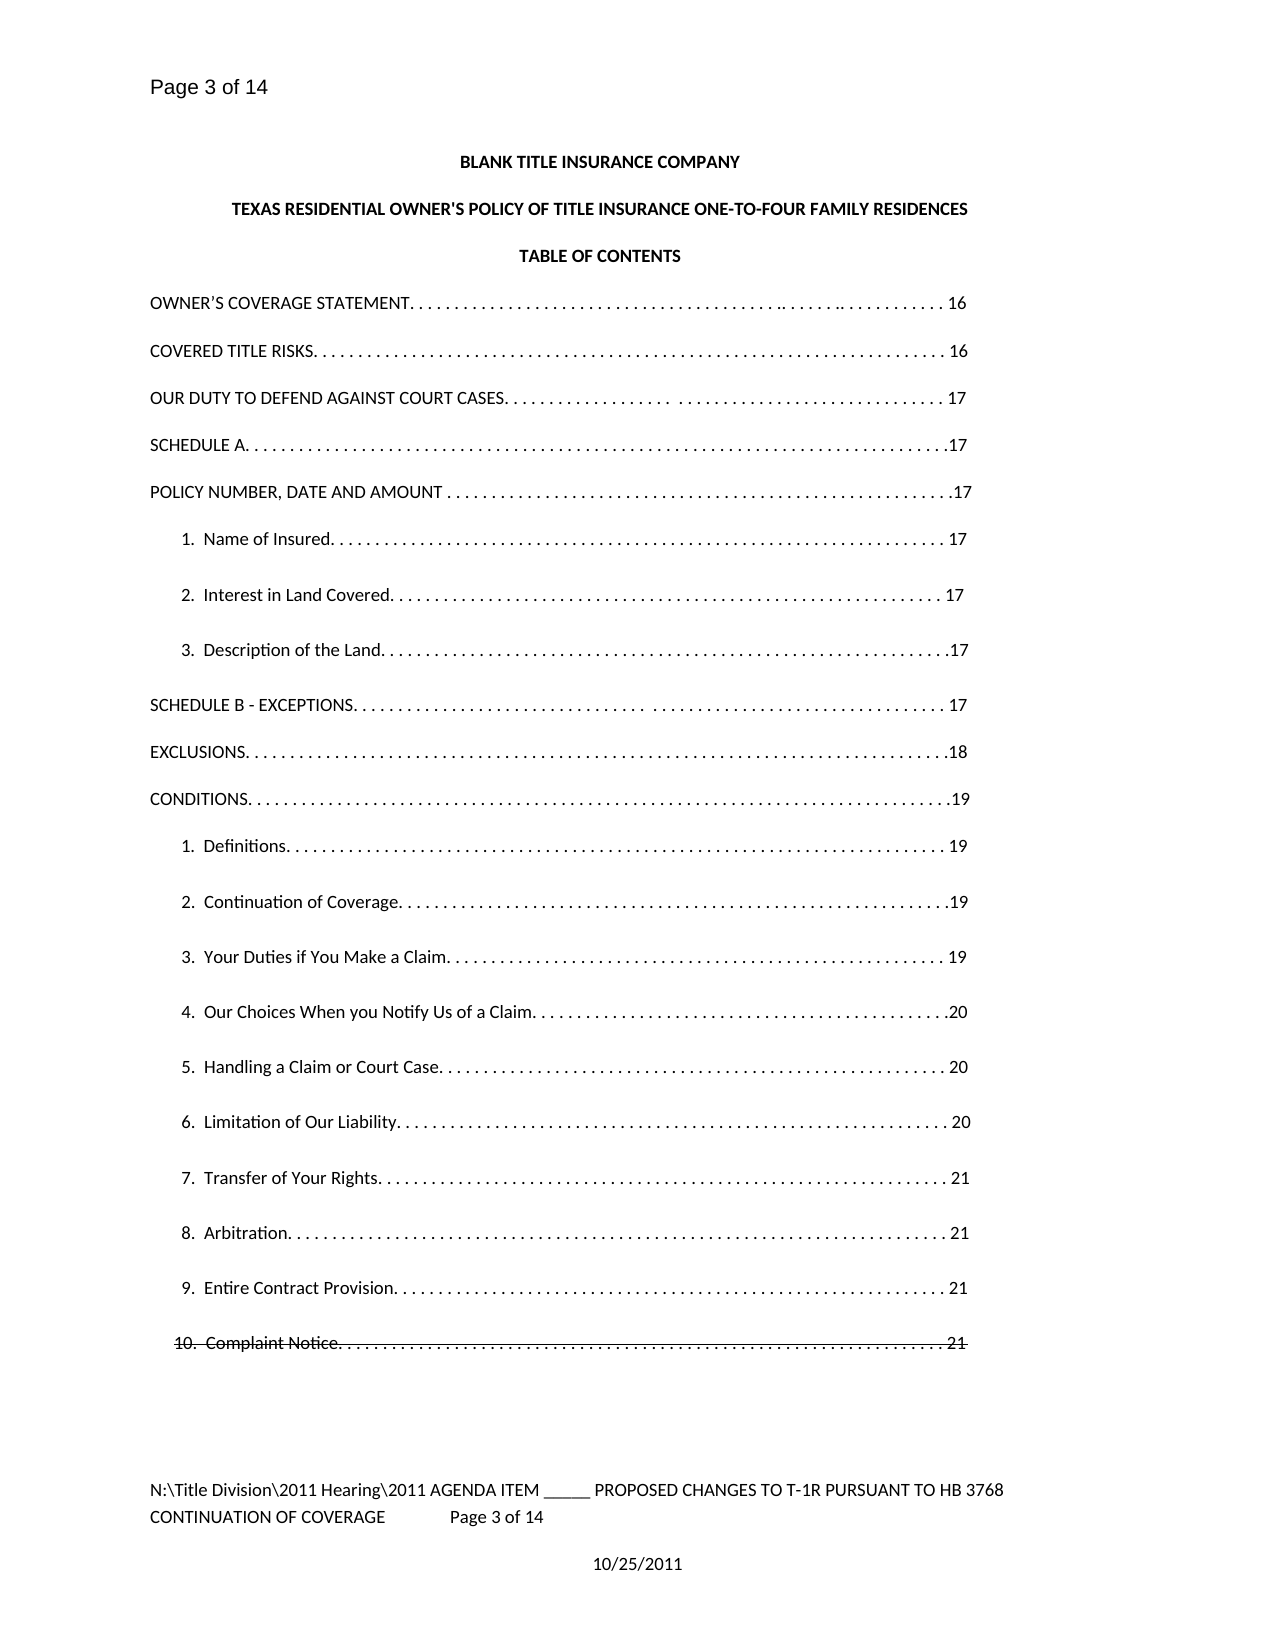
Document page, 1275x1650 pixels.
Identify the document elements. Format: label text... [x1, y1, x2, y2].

text SCHEDULE B - EXCEPTIONS. . . . . . . . . . . . . . . . . . . . . . . . . . . . . . . . . . . . . . . . . . . . . . . . . . . . . . . . . . . . . . . . . . 17 [150, 693, 1050, 716]
text OWNER’S COVERAGE STATEMENT. . . . . . . . . . . . . . . . . . . . . . . . . . . . . . . . . . . . . . . . . .. . . . . . .. . . . . . . . . . . . 16 [150, 292, 1050, 314]
text 3. Your Duties if You Make a Claim. . . . . . . . . . . . . . . . . . . . . . . . . . . . . . . . . . . . . . . . . . . . . . . . . . . . . . . . 19 [150, 945, 1050, 968]
text 1. Definitions. . . . . . . . . . . . . . . . . . . . . . . . . . . . . . . . . . . . . . . . . . . . . . . . . . . . . . . . . . . . . . . . . . . . . . . . . . 19 [150, 835, 1050, 858]
text TABLE OF CONTENTS [150, 244, 1050, 267]
text COVERED TITLE RISKS. . . . . . . . . . . . . . . . . . . . . . . . . . . . . . . . . . . . . . . . . . . . . . . . . . . . . . . . . . . . . . . . . . . . . . . 16 [150, 339, 1050, 362]
text BLANK TITLE INSURANCE COMPANY [150, 150, 1050, 173]
text 9. Entire Contract Provision. . . . . . . . . . . . . . . . . . . . . . . . . . . . . . . . . . . . . . . . . . . . . . . . . . . . . . . . . . . . . . 21 [150, 1276, 1050, 1299]
text 6. Limitation of Our Liability. . . . . . . . . . . . . . . . . . . . . . . . . . . . . . . . . . . . . . . . . . . . . . . . . . . . . . . . . . . . . . 20 [150, 1111, 1050, 1134]
text 8. Arbitration. . . . . . . . . . . . . . . . . . . . . . . . . . . . . . . . . . . . . . . . . . . . . . . . . . . . . . . . . . . . . . . . . . . . . . . . . . 21 [150, 1221, 1050, 1244]
text OUR DUTY TO DEFEND AGAINST COURT CASES. . . . . . . . . . . . . . . . . . . . . . . . . . . . . . . . . . . . . . . . . . . . . . . . . 17 [150, 386, 1050, 409]
text 4. Our Choices When you Notify Us of a Claim. . . . . . . . . . . . . . . . . . . . . . . . . . . . . . . . . . . . . . . . . . . . . . .20 [150, 1000, 1050, 1023]
text SCHEDULE A. . . . . . . . . . . . . . . . . . . . . . . . . . . . . . . . . . . . . . . . . . . . . . . . . . . . . . . . . . . . . . . . . . . . . . . . . . . . . . .17 [150, 433, 1050, 456]
text TEXAS RESIDENTIAL OWNER'S POLICY OF TITLE INSURANCE ONE-TO-FOUR FAMILY RESIDENCES [150, 197, 1050, 220]
text CONDITIONS. . . . . . . . . . . . . . . . . . . . . . . . . . . . . . . . . . . . . . . . . . . . . . . . . . . . . . . . . . . . . . . . . . . . . . . . . . . . . . .19 [150, 787, 1050, 810]
text 1. Name of Insured. . . . . . . . . . . . . . . . . . . . . . . . . . . . . . . . . . . . . . . . . . . . . . . . . . . . . . . . . . . . . . . . . . . . . 17 [150, 527, 1050, 550]
text 2. Continuation of Coverage. . . . . . . . . . . . . . . . . . . . . . . . . . . . . . . . . . . . . . . . . . . . . . . . . . . . . . . . . . . . . .19 [150, 890, 1050, 913]
text 2. Interest in Land Covered. . . . . . . . . . . . . . . . . . . . . . . . . . . . . . . . . . . . . . . . . . . . . . . . . . . . . . . . . . . . . . 17 [150, 583, 1050, 606]
text EXCLUSIONS. . . . . . . . . . . . . . . . . . . . . . . . . . . . . . . . . . . . . . . . . . . . . . . . . . . . . . . . . . . . . . . . . . . . . . . . . . . . . . .18 [150, 740, 1050, 763]
text 7. Transfer of Your Rights. . . . . . . . . . . . . . . . . . . . . . . . . . . . . . . . . . . . . . . . . . . . . . . . . . . . . . . . . . . . . . . . 21 [150, 1166, 1050, 1189]
text 3. Description of the Land. . . . . . . . . . . . . . . . . . . . . . . . . . . . . . . . . . . . . . . . . . . . . . . . . . . . . . . . . . . . . . . .17 [150, 638, 1050, 661]
text 5. Handling a Claim or Court Case. . . . . . . . . . . . . . . . . . . . . . . . . . . . . . . . . . . . . . . . . . . . . . . . . . . . . . . . . 20 [150, 1056, 1050, 1078]
text POLICY NUMBER, DATE AND AMOUNT . . . . . . . . . . . . . . . . . . . . . . . . . . . . . . . . . . . . . . . . . . . . . . . . . . . . . . . . .17 [150, 480, 1050, 503]
text 10. Complaint Notice. . . . . . . . . . . . . . . . . . . . . . . . . . . . . . . . . . . . . . . . . . . . . . . . . . . . . . . . . . . . . . . . . . . . 21 [150, 1332, 1050, 1354]
